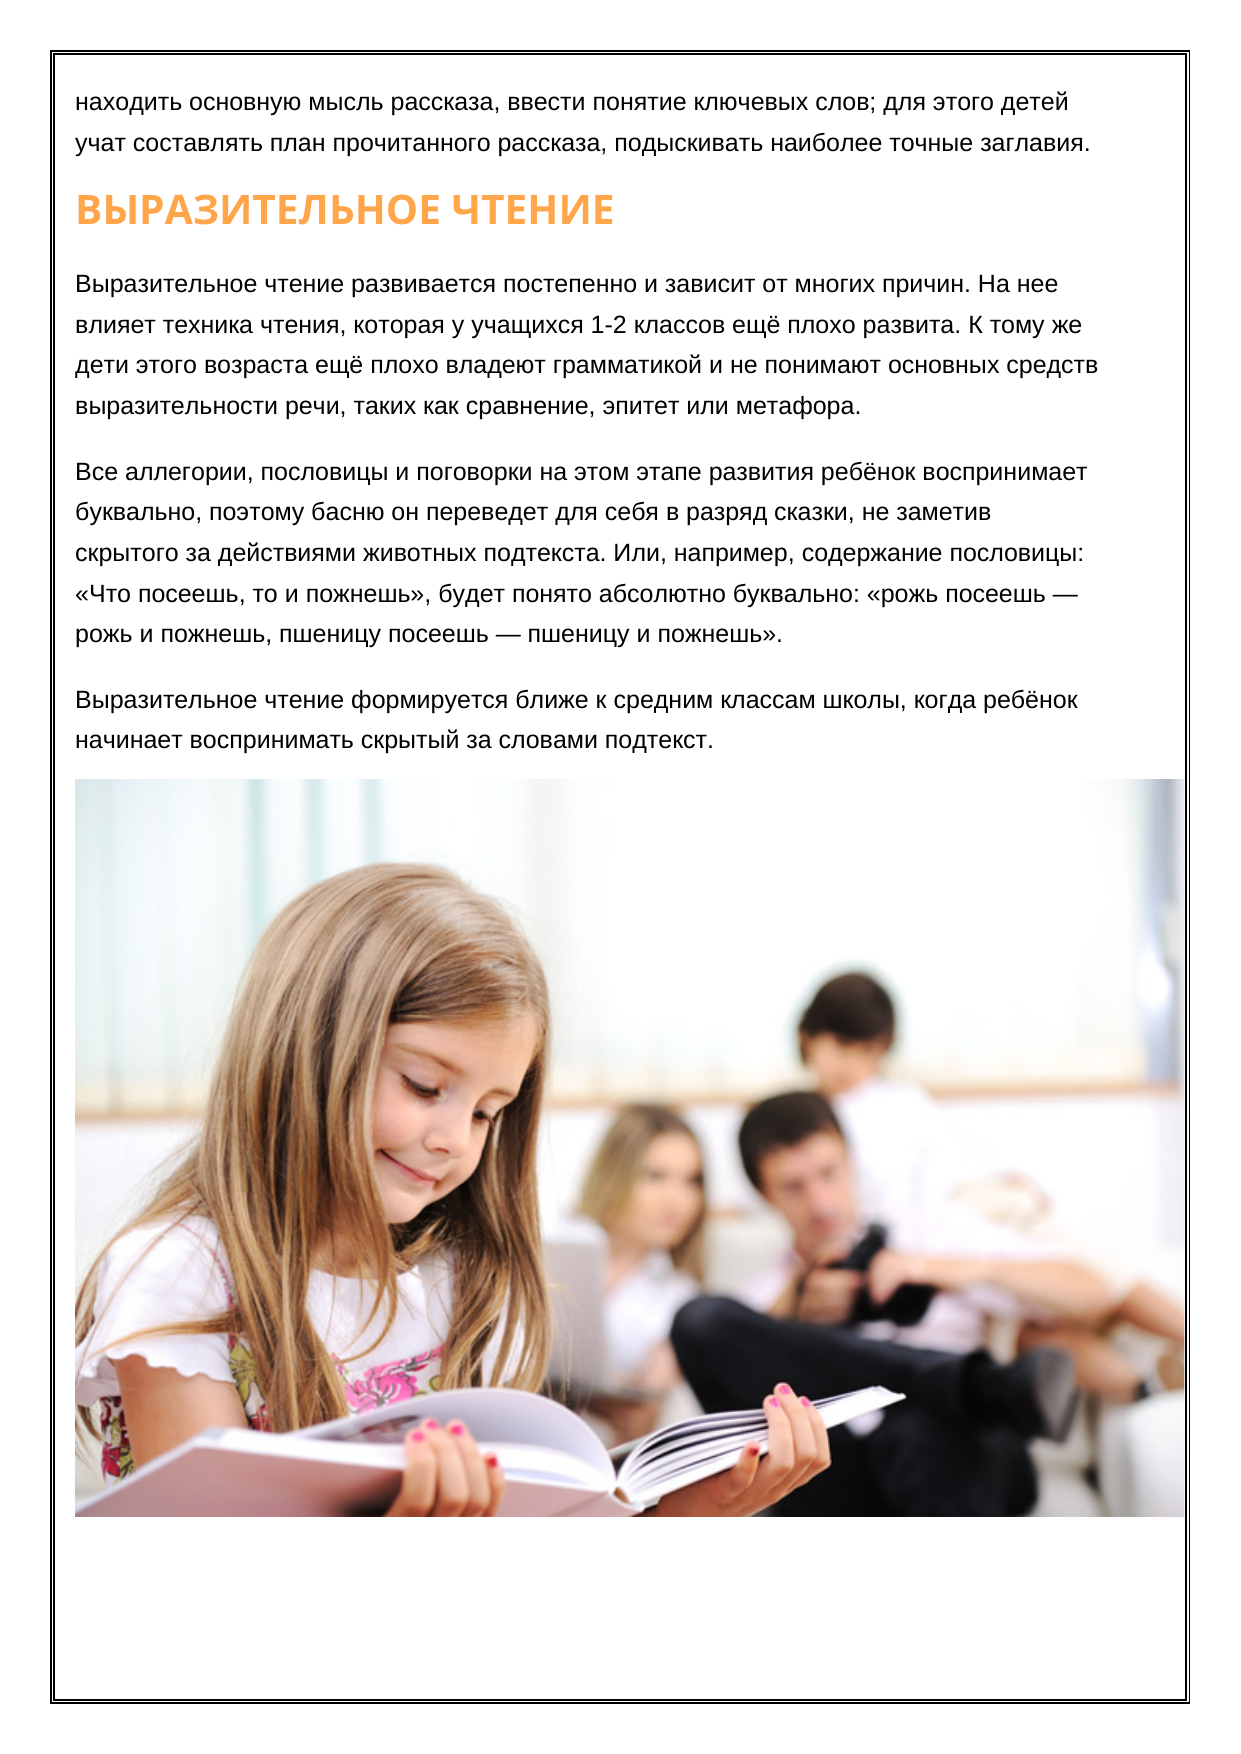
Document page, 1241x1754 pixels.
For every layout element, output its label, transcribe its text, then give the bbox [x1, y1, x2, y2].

text Выразительное чтение развивается постепенно и зависит от многих причин. На нее влияет техника чтения, которая у учащихся 1-2 классов ещё плохо развита. К тому же дети этого возраста ещё плохо владеют грамматикой и не понимают основных средств выразительности речи, таких как сравнение, эпитет или метафора. [75, 257, 1103, 420]
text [75, 75, 1103, 156]
text Все аллегории, пословицы и поговорки на этом этапе развития ребёнок воспринимает буквально, поэтому басню он переведет для себя в разряд сказки, не заметив скрытого за действиями животных подтекста. Или, например, содержание пословицы: «Что посеешь, то и пожнешь», будет понято абсолютно буквально: «рожь посеешь — рожь и пожнешь, пшеницу посеешь — пшеницу и пожнешь». [75, 445, 1103, 648]
text ВЫРАЗИТЕЛЬНОЕ ЧТЕНИЕ [75, 181, 1165, 237]
picture [75, 779, 1185, 1517]
text Выразительное чтение формируется ближе к средним классам школы, когда ребёнок начинает воспринимать скрытый за словами подтекст. [75, 673, 1103, 754]
